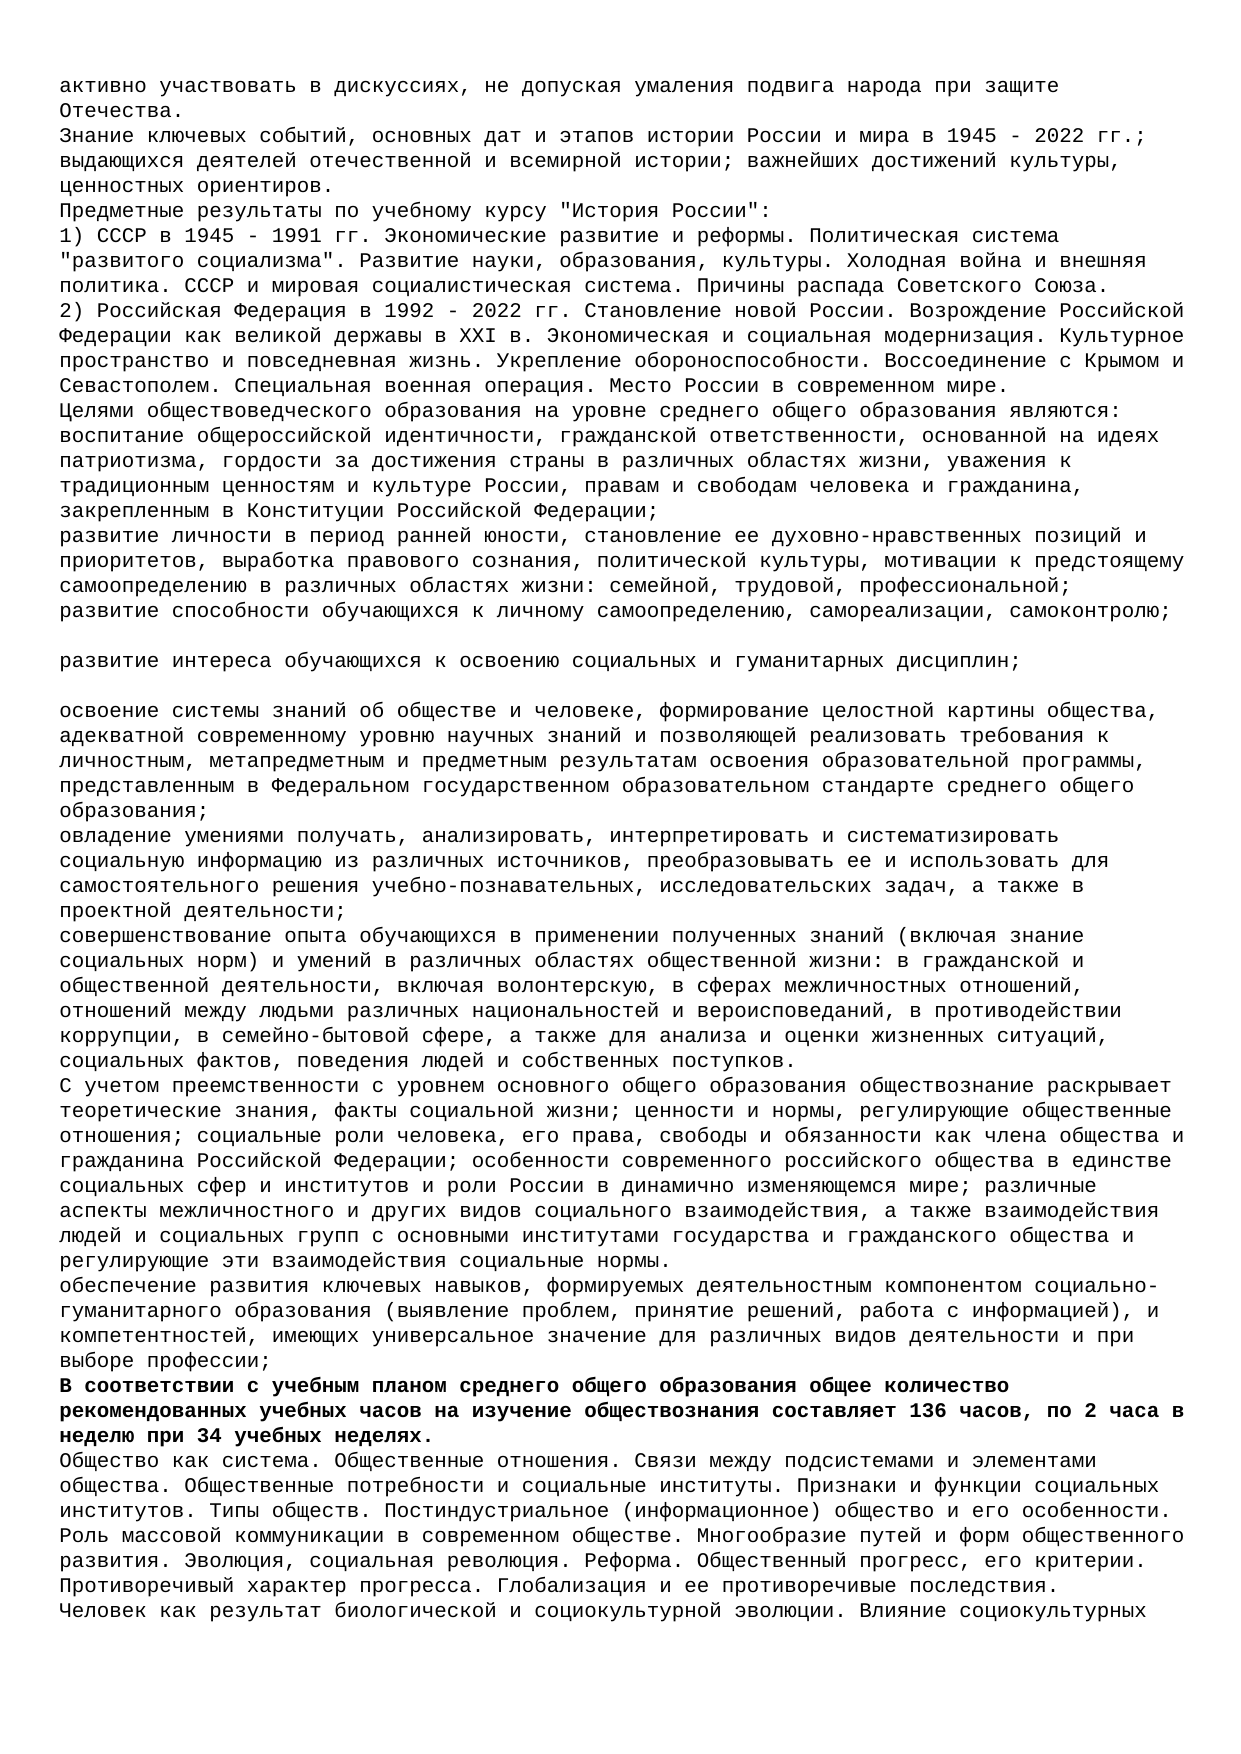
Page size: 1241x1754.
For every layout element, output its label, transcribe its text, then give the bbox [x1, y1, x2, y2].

text развитие интереса обучающихся к освоению социальных и гуманитарных дисциплин; [59, 624, 1196, 674]
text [59, 1449, 1196, 1624]
text Целями обществоведческого образования на уровне среднего общего образования являются: воспитание общероссийской идентичности, гражданской ответственности, основанной на идеях патриотизма, гордости за достижения страны в различных областях жизни, уважения к традиционным ценностям и культуре России, правам и свободам человека и гражданина, закрепленным в Конституции Российской Федерации; развитие личности в период ранней юности, становление ее духовно-нравственных позиций и приоритетов, выработка правового сознания, политической культуры, мотивации к предстоящему самоопределению в различных областях жизни: семейной, трудовой, профессиональной; развитие способности обучающихся к личному самоопределению, самореализации, самоконтролю; [59, 399, 1196, 624]
text В соответствии с учебным планом среднего общего образования общее количество рекомендованных учебных часов на изучение обществознания составляет 136 часов, по 2 часа в неделю при 34 учебных неделях. [59, 1374, 1196, 1449]
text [59, 74, 1196, 399]
text освоение системы знаний об обществе и человеке, формирование целостной картины общества, адекватной современному уровню научных знаний и позволяющей реализовать требования к личностным, метапредметным и предметным результатам освоения образовательной программы, представленным в Федеральном государственном образовательном стандарте среднего общего образования; овладение умениями получать, анализировать, интерпретировать и систематизировать социальную информацию из различных источников, преобразовывать ее и использовать для самостоятельного решения учебно-познавательных, исследовательских задач, а также в проектной деятельности; совершенствование опыта обучающихся в применении полученных знаний (включая знание социальных норм) и умений в различных областях общественной жизни: в гражданской и общественной деятельности, включая волонтерскую, в сферах межличностных отношений, отношений между людьми различных национальностей и вероисповеданий, в противодействии коррупции, в семейно-бытовой сфере, а также для анализа и оценки жизненных ситуаций, социальных фактов, поведения людей и собственных поступков. С учетом преемственности с уровнем основного общего образования обществознание раскрывает теоретические знания, факты социальной жизни; ценности и нормы, регулирующие общественные отношения; социальные роли человека, его права, свободы и обязанности как члена общества и гражданина Российской Федерации; особенности современного российского общества в единстве социальных сфер и институтов и роли России в динамично изменяющемся мире; различные аспекты межличностного и других видов социального взаимодействия, а также взаимодействия людей и социальных групп с основными институтами государства и гражданского общества и регулирующие эти взаимодействия социальные нормы. [59, 674, 1196, 1274]
text обеспечение развития ключевых навыков, формируемых деятельностным компонентом социально-гуманитарного образования (выявление проблем, принятие решений, работа с информацией), и компетентностей, имеющих универсальное значение для различных видов деятельности и при выборе профессии; [59, 1274, 1196, 1374]
